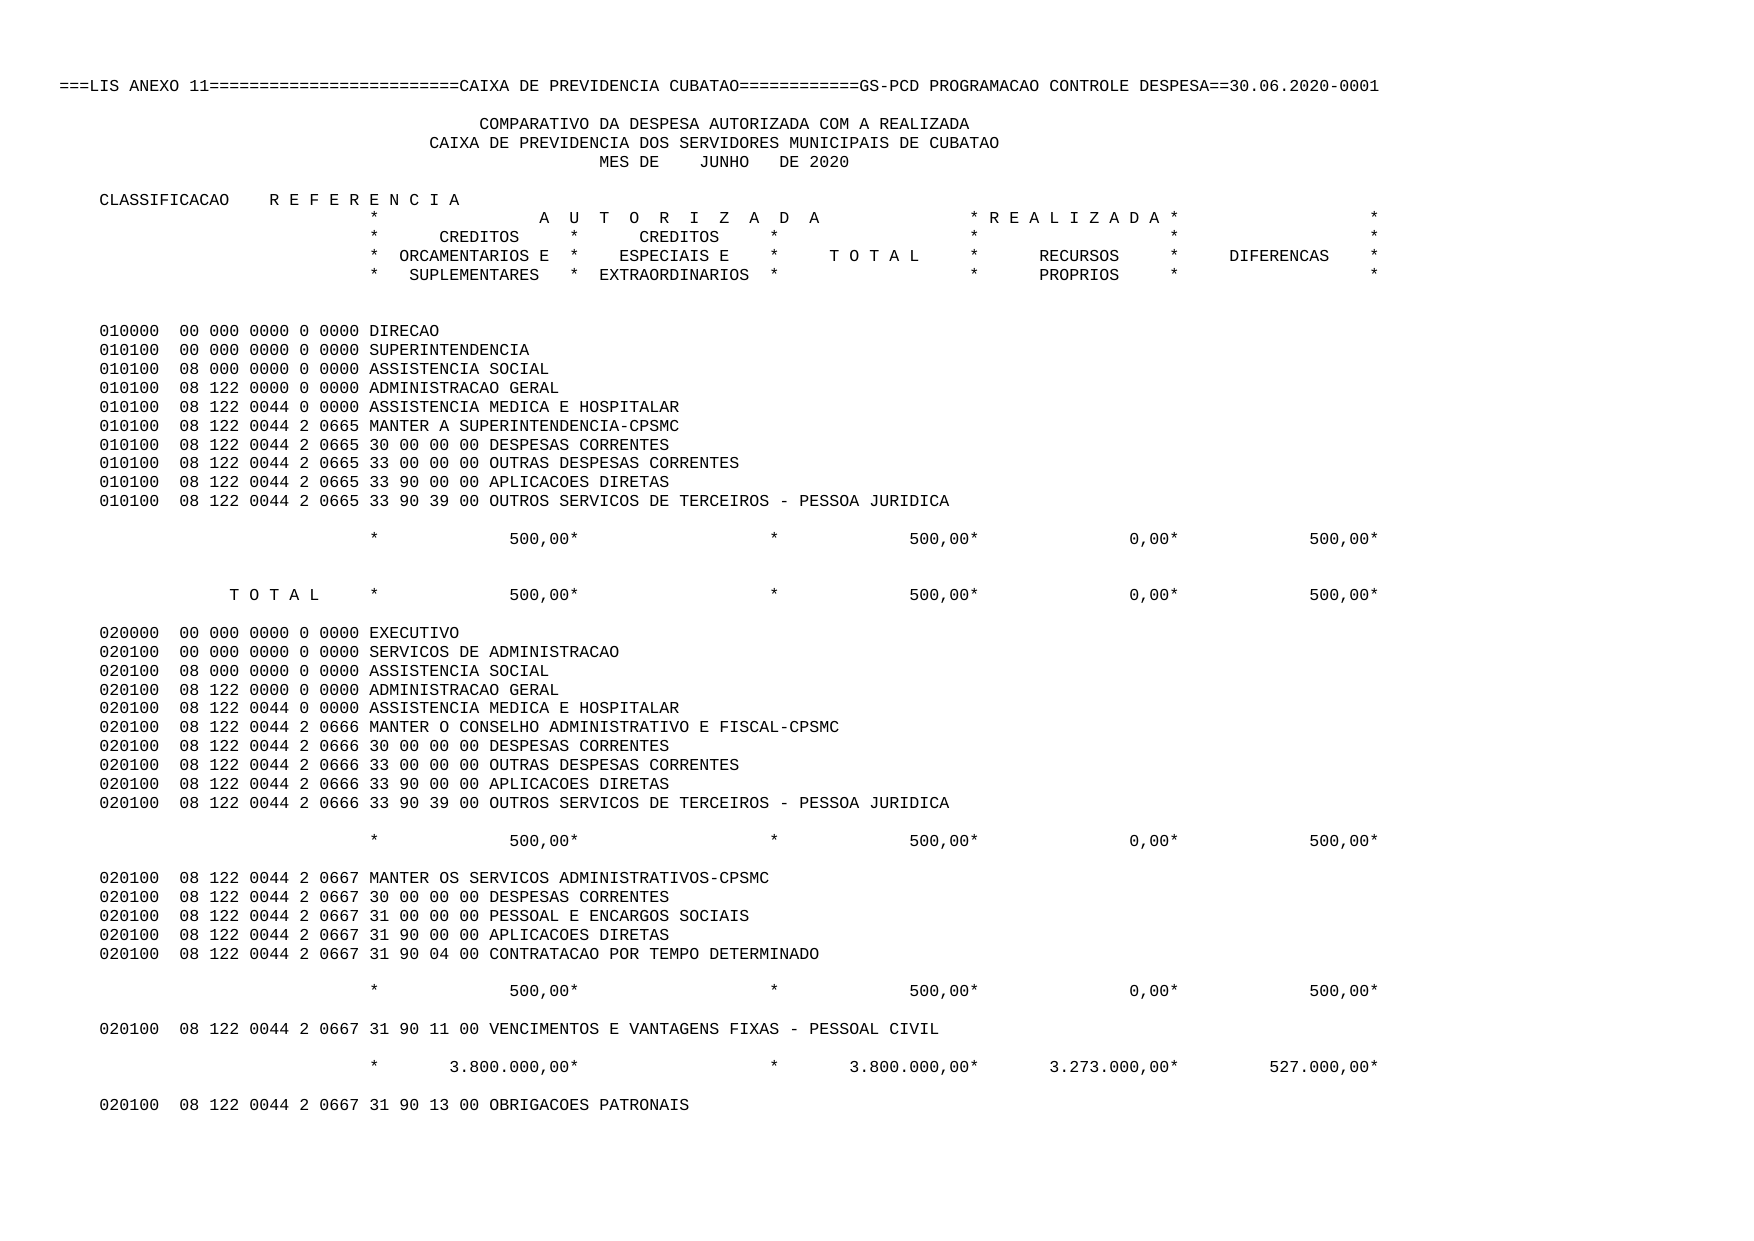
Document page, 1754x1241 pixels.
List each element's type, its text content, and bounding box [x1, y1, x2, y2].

text CAIXA DE PREVIDENCIA DOS SERVIDORES MUNICIPAIS DE CUBATAO [59, 134, 1695, 153]
text 010100 08 122 0044 2 0665 33 90 39 00 OUTROS SERVICOS DE TERCEIROS - PESSOA JURIDICA [59, 493, 1695, 512]
text 020100 08 122 0044 2 0666 MANTER O CONSELHO ADMINISTRATIVO E FISCAL-CPSMC [59, 719, 1695, 738]
text 020100 08 122 0044 2 0667 31 00 00 00 PESSOAL E ENCARGOS SOCIAIS [59, 907, 1695, 926]
text 020100 08 122 0044 2 0666 33 90 00 00 APLICACOES DIRETAS [59, 776, 1695, 794]
text 020100 08 122 0044 0 0000 ASSISTENCIA MEDICA E HOSPITALAR [59, 700, 1695, 719]
text T O T A L * 500,00* * 500,00* 0,00* 500,00* [59, 587, 1695, 606]
text * 500,00* * 500,00* 0,00* 500,00* [59, 983, 1695, 1002]
text 010100 00 000 0000 0 0000 SUPERINTENDENCIA [59, 342, 1695, 361]
text * CREDITOS * CREDITOS * * * * [59, 229, 1695, 248]
text 020100 00 000 0000 0 0000 SERVICOS DE ADMINISTRACAO [59, 643, 1695, 662]
text * 500,00* * 500,00* 0,00* 500,00* [59, 832, 1695, 851]
text 020000 00 000 0000 0 0000 EXECUTIVO [59, 625, 1695, 643]
text 020100 08 122 0044 2 0667 31 90 13 00 OBRIGACOES PATRONAIS [59, 1096, 1695, 1115]
text 010100 08 122 0000 0 0000 ADMINISTRACAO GERAL [59, 379, 1695, 398]
text 010100 08 122 0044 2 0665 33 90 00 00 APLICACOES DIRETAS [59, 474, 1695, 493]
text ===LIS ANEXO 11=========================CAIXA DE PREVIDENCIA CUBATAO============GS-PCD PROGRAMACAO CONTROLE DESPESA==30.06.2020-0001 [59, 78, 1695, 97]
text 020100 08 122 0044 2 0666 33 00 00 00 OUTRAS DESPESAS CORRENTES [59, 757, 1695, 776]
text 020100 08 000 0000 0 0000 ASSISTENCIA SOCIAL [59, 662, 1695, 681]
text 020100 08 122 0044 2 0667 31 90 00 00 APLICACOES DIRETAS [59, 926, 1695, 945]
text 020100 08 122 0044 2 0667 MANTER OS SERVICOS ADMINISTRATIVOS-CPSMC [59, 870, 1695, 889]
text * A U T O R I Z A D A * R E A L I Z A D A * * [59, 210, 1695, 229]
text * 3.800.000,00* * 3.800.000,00* 3.273.000,00* 527.000,00* [59, 1058, 1695, 1077]
text CLASSIFICACAO R E F E R E N C I A [59, 191, 1695, 210]
text 020100 08 122 0044 2 0667 30 00 00 00 DESPESAS CORRENTES [59, 889, 1695, 907]
text 020100 08 122 0044 2 0667 31 90 11 00 VENCIMENTOS E VANTAGENS FIXAS - PESSOAL CIVIL [59, 1021, 1695, 1039]
text 010000 00 000 0000 0 0000 DIRECAO [59, 323, 1695, 342]
text * SUPLEMENTARES * EXTRAORDINARIOS * * PROPRIOS * * [59, 266, 1695, 285]
text 010100 08 000 0000 0 0000 ASSISTENCIA SOCIAL [59, 361, 1695, 379]
text 020100 08 122 0000 0 0000 ADMINISTRACAO GERAL [59, 681, 1695, 700]
text COMPARATIVO DA DESPESA AUTORIZADA COM A REALIZADA [59, 116, 1695, 134]
text 020100 08 122 0044 2 0666 33 90 39 00 OUTROS SERVICOS DE TERCEIROS - PESSOA JURIDICA [59, 794, 1695, 813]
text 020100 08 122 0044 2 0666 30 00 00 00 DESPESAS CORRENTES [59, 738, 1695, 757]
text 010100 08 122 0044 2 0665 33 00 00 00 OUTRAS DESPESAS CORRENTES [59, 455, 1695, 474]
text 010100 08 122 0044 2 0665 MANTER A SUPERINTENDENCIA-CPSMC [59, 417, 1695, 436]
text * 500,00* * 500,00* 0,00* 500,00* [59, 530, 1695, 549]
text 020100 08 122 0044 2 0667 31 90 04 00 CONTRATACAO POR TEMPO DETERMINADO [59, 945, 1695, 964]
text MES DE JUNHO DE 2020 [59, 153, 1695, 172]
text 010100 08 122 0044 2 0665 30 00 00 00 DESPESAS CORRENTES [59, 436, 1695, 455]
text * ORCAMENTARIOS E * ESPECIAIS E * T O T A L * RECURSOS * DIFERENCAS * [59, 248, 1695, 266]
text 010100 08 122 0044 0 0000 ASSISTENCIA MEDICA E HOSPITALAR [59, 398, 1695, 417]
